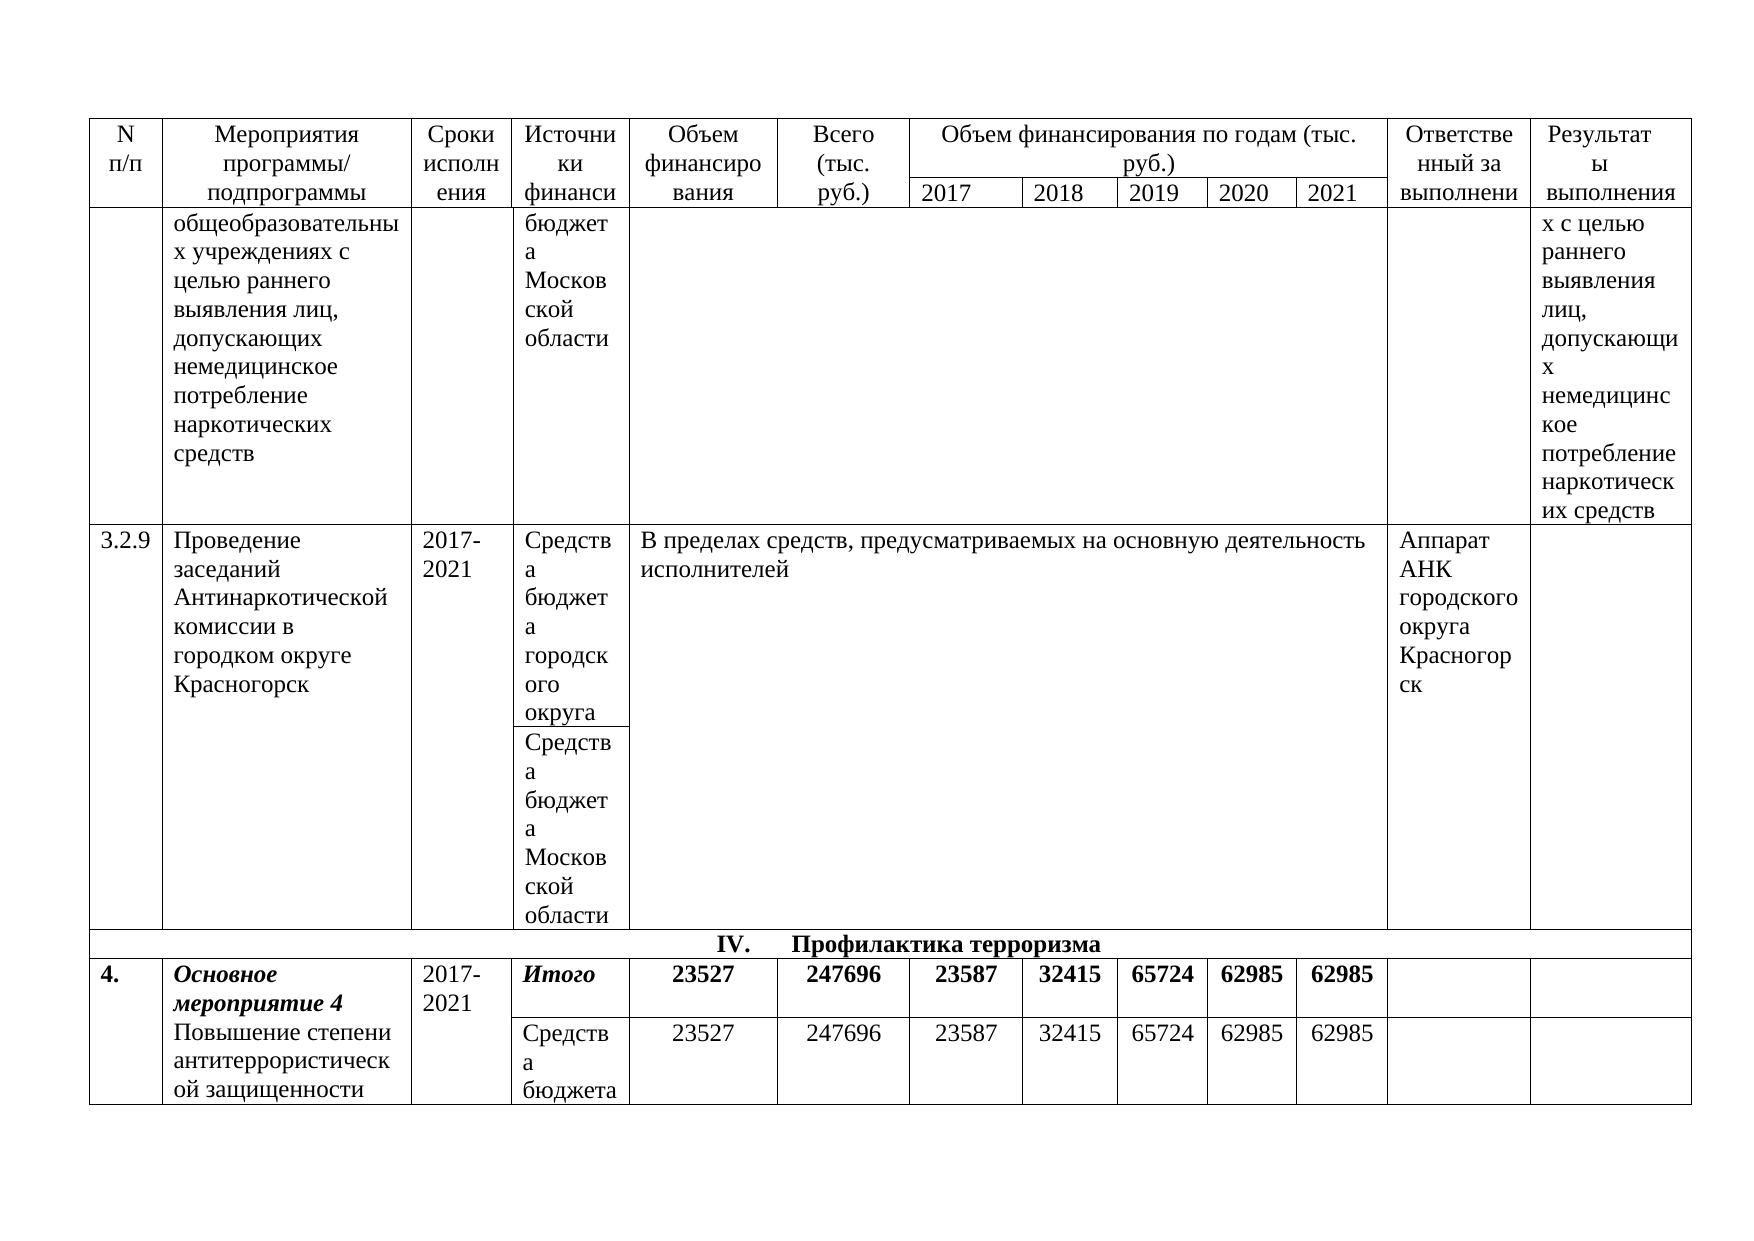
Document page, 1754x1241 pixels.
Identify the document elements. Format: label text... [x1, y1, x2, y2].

table_cell Аппарат АНК городского округа Красногорск [1388, 525, 1530, 928]
table_header Всего (тыс. руб.) [778, 119, 909, 207]
table_cell Средства бюджета городского округа [514, 525, 629, 726]
table_cell Средства бюджета Московской области [514, 727, 629, 928]
table_cell Средства бюджета Московской области [514, 208, 629, 524]
table_cell 23587 [910, 959, 1022, 1017]
table_cell 2017 [910, 178, 1022, 207]
table_cell [1388, 1018, 1530, 1104]
table_header Источники финансирования [512, 119, 629, 207]
table_cell 62985 [1297, 959, 1387, 1017]
table_cell 32415 [1023, 1018, 1117, 1104]
table_header N п/п [90, 119, 162, 207]
table_cell 2021 [1297, 178, 1387, 207]
table_cell Средства бюджета городского округа [512, 1018, 629, 1104]
table_cell 23527 [630, 959, 777, 1017]
table_cell 2018 [1023, 178, 1117, 207]
table_cell 3.2.9 [90, 525, 162, 928]
table_cell Основное мероприятие 4 Повышение степени антитеррористической защищенности социально значимых объектов и мест с массовым пребыванием людей [163, 959, 411, 1104]
table_header Объем финансирования мероприятия в 2016 году (тыс. руб.)* [630, 119, 777, 207]
table_cell 2017-2021 [412, 525, 513, 928]
table_cell 247696 [778, 959, 909, 1017]
table_cell 65724 [1118, 1018, 1207, 1104]
table_cell 2019 [1118, 178, 1207, 207]
table_cell Профилактика терроризма [90, 930, 1691, 958]
table_header Сроки исполнения мероприятия [412, 119, 511, 207]
table_cell 2020 [1208, 178, 1296, 207]
table_cell 2017-2021 [412, 959, 511, 1104]
table_cell 247696 [778, 1018, 909, 1104]
table_header Объем финансирования по годам (тыс. руб.) [910, 119, 1387, 177]
table_cell [1388, 959, 1530, 1017]
table_cell [1531, 1018, 1691, 1104]
table_cell 32415 [1023, 959, 1117, 1017]
table_cell 62985 [1208, 959, 1296, 1017]
table_header Ответственный за выполнение мероприятия подпрограммы [1388, 119, 1530, 207]
table_cell 23587 [910, 1018, 1022, 1104]
table_cell Итого [512, 959, 629, 1017]
table_header Мероприятия программы/ подпрограммы [163, 119, 411, 207]
table_cell [1531, 959, 1691, 1017]
table_cell В пределах средств, предусматриваемых на основную деятельность исполнителей [630, 525, 1387, 928]
table_cell 65724 [1118, 959, 1207, 1017]
table_cell 4. [90, 959, 162, 1104]
table_header Результаты выполнения мероприятий подпрограммы [1531, 119, 1691, 207]
table_cell [1531, 525, 1691, 928]
table_cell Проведение заседаний Антинаркотической комиссии в городком округе Красногорск [163, 525, 411, 928]
table_cell 62985 [1297, 1018, 1387, 1104]
table_cell 23527 [630, 1018, 777, 1104]
table_cell 62985 [1208, 1018, 1296, 1104]
